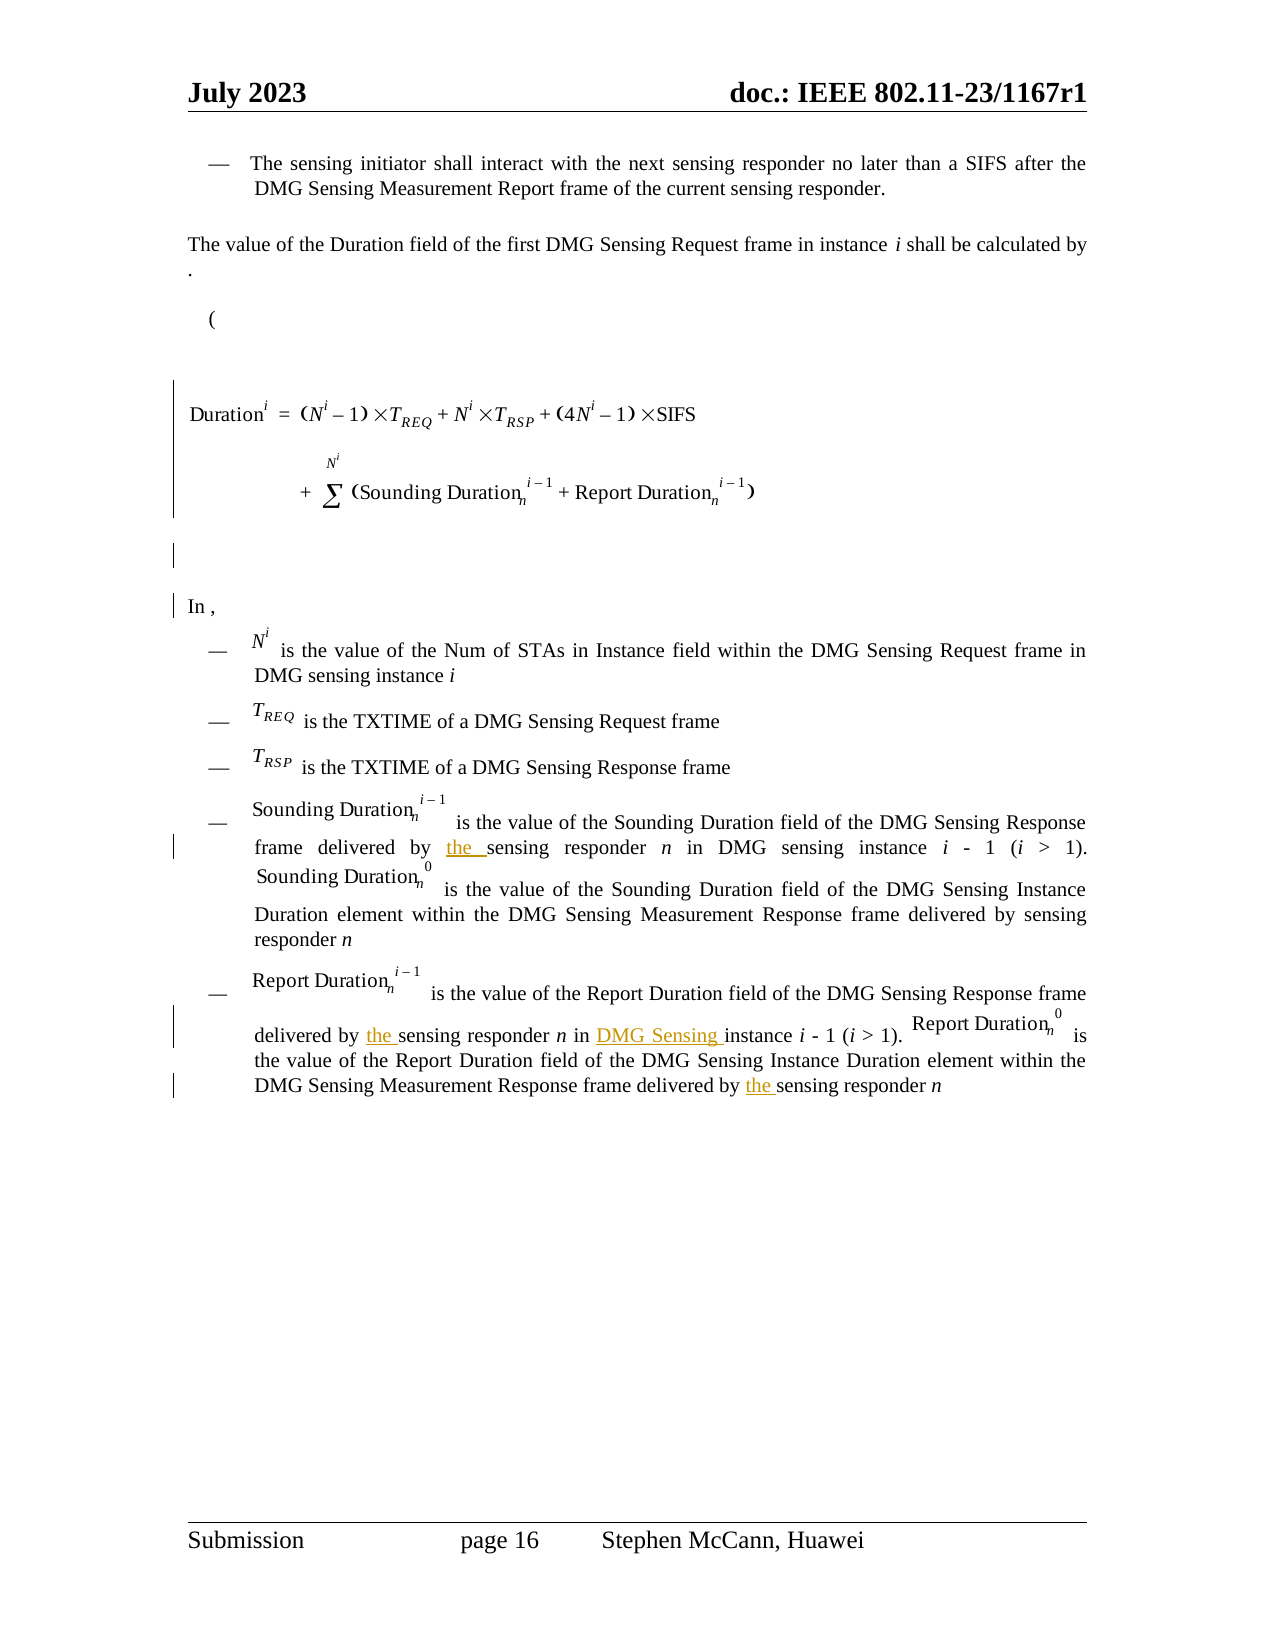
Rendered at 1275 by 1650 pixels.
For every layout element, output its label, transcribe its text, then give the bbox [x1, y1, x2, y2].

list The sensing initiator shall interact with the next sensing responder no later than a SIFS after the DMG Sensing Measurement Report frame of the current sensing responder. [208, 150, 1087, 200]
list is the TXTIME of a DMG Sensing Response frame [208, 746, 1087, 779]
list is the TXTIME of a DMG Sensing Request frame [208, 700, 1087, 733]
list is the value of the Report Duration field of the DMG Sensing Response frame delivered by sensing responder n in instance i - 1 (i > 1). is the value of the Report Duration field of the DMG Sensing Instance Duration element within the DMG Sensing Measurement Response frame delivered by sensing responder n [208, 963, 1087, 1097]
text In Equation (11-9), [187, 593, 1087, 618]
list is the value of the Num of STAs in Instance field within the DMG Sensing Request frame in DMG sensing instance i [208, 624, 1087, 687]
text The value of the Duration field of the first DMG Sensing Request frame in instance i shall be calculated by Equation (11-9). [187, 231, 1087, 281]
list is the value of the Sounding Duration field of the DMG Sensing Response frame delivered by sensing responder n in DMG sensing instance i - 1 (i > 1). is the value of the Sounding Duration field of the DMG Sensing Instance Duration element within the DMG Sensing Measurement Response frame delivered by sensing responder n [208, 792, 1087, 951]
